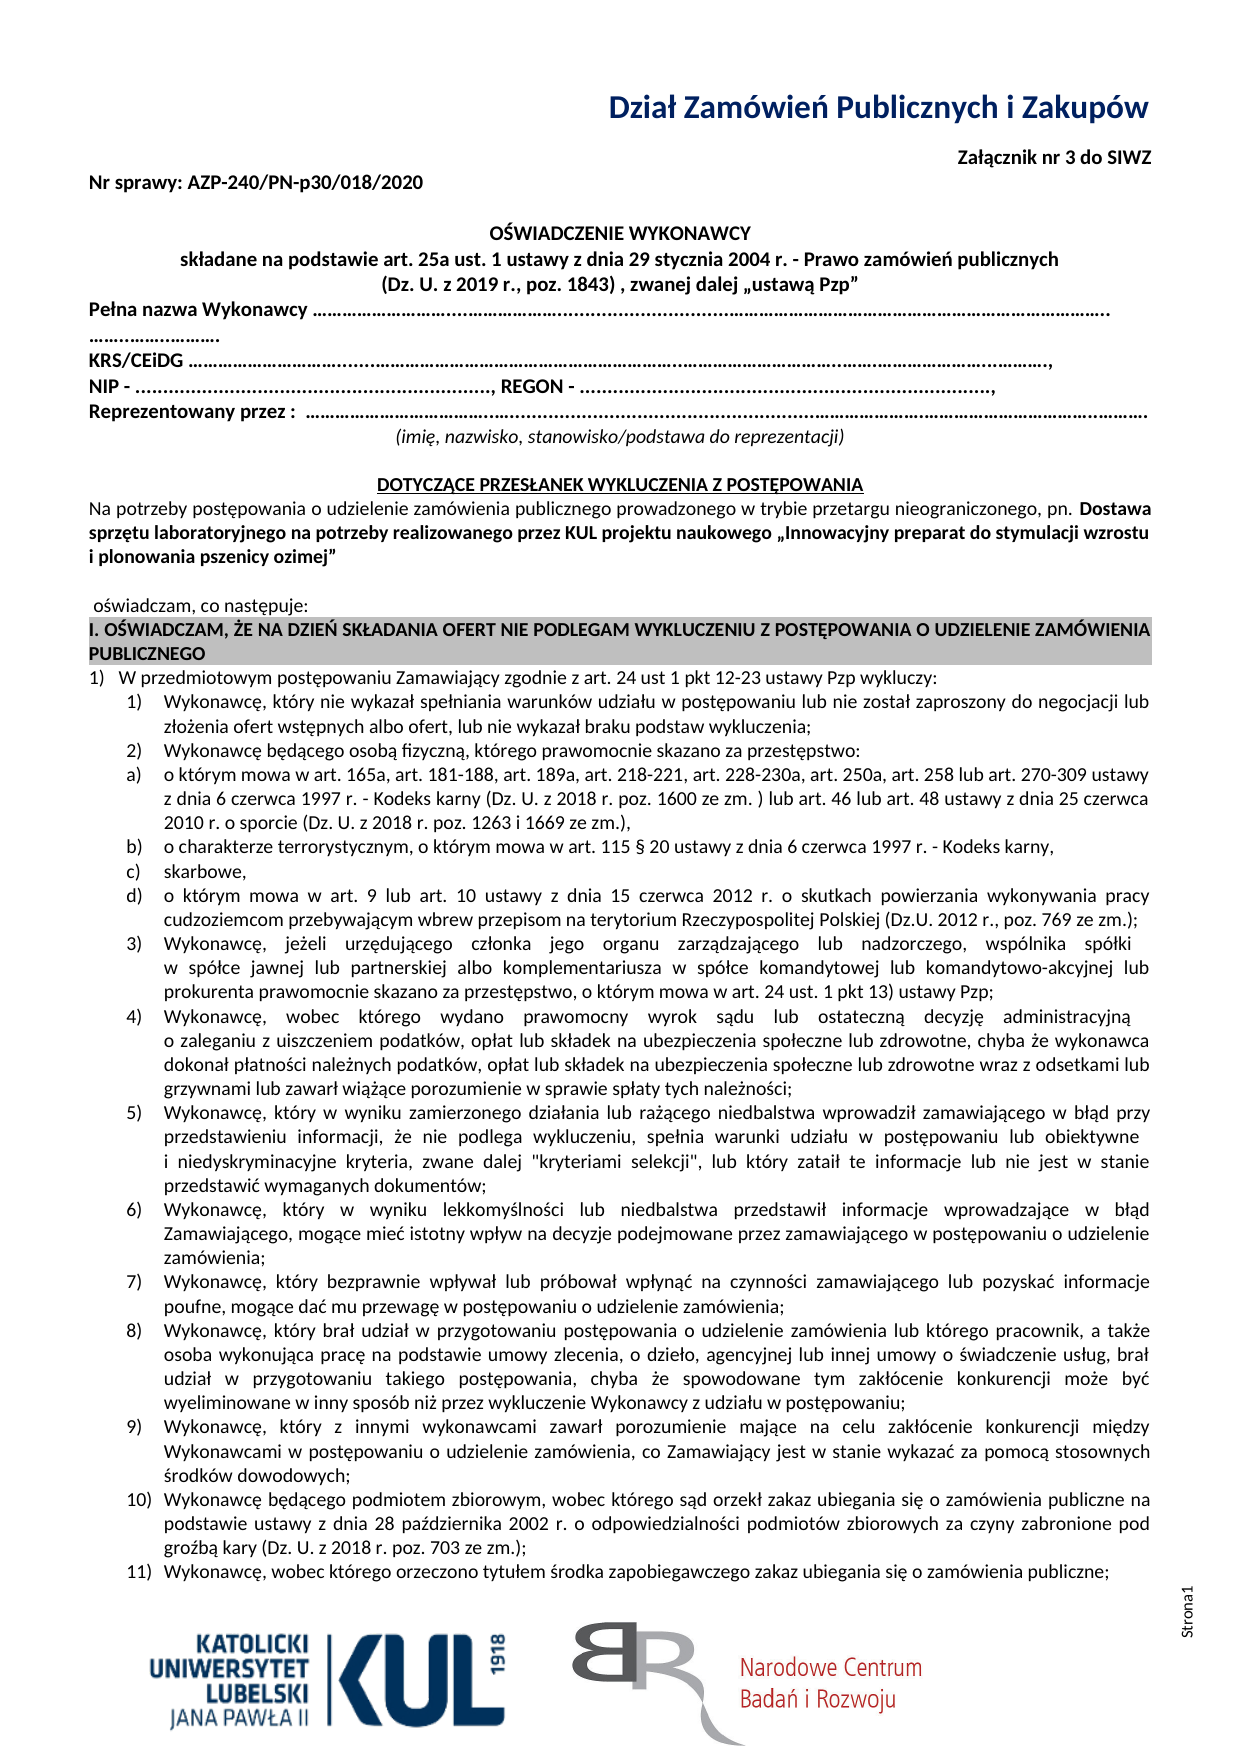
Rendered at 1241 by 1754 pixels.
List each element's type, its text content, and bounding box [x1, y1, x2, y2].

text I. OŚWIADCZAM, ŻE NA DZIEŃ SKŁADANIA OFERT NIE PODLEGAM WYKLUCZENIU Z POSTĘPOWANIA O UDZIELENIE ZAMÓWIENIA PUBLICZNEGO [89, 617, 1152, 665]
list Wykonawcę, który brał udział w przygotowaniu postępowania o udzielenie zamówienia lub którego pracownik, a także osoba wykonująca pracę na podstawie umowy zlecenia, o dzieło, agencyjnej lub innej umowy o świadczenie usług, brał udział w przygotowaniu takiego postępowania, chyba że spowodowane tym zakłócenie konkurencji może być wyeliminowane w inny sposób niż przez wykluczenie Wykonawcy z udziału w postępowaniu; [126, 1318, 1152, 1414]
text Reprezentowany przez : ………………………………..….......................................................………………….……………………………..………. [89, 398, 1152, 424]
list Wykonawcę, który nie wykazał spełniania warunków udziału w postępowaniu lub nie został zaproszony do negocjacji lub złożenia ofert wstępnych albo ofert, lub nie wykazał braku podstaw wykluczenia; [126, 689, 1152, 738]
list Wykonawcę, który z innymi wykonawcami zawarł porozumienie mające na celu zakłócenie konkurencji między Wykonawcami w postępowaniu o udzielenie zamówienia, co Zamawiający jest w stanie wykazać za pomocą stosownych środków dowodowych; [126, 1414, 1152, 1487]
text NIP - ................................................................, REGON - .........................................................................., [89, 373, 1152, 398]
list Wykonawcę, jeżeli urzędującego członka jego organu zarządzającego lub nadzorczego, wspólnika spółki w spółce jawnej lub partnerskiej albo komplementariusza w spółce komandytowej lub komandytowo-akcyjnej lub prokurenta prawomocnie skazano za przestępstwo, o którym mowa w art. 24 ust. 1 pkt 13) ustawy Pzp; [126, 931, 1152, 1004]
list Wykonawcę, który w wyniku zamierzonego działania lub rażącego niedbalstwa wprowadził zamawiającego w błąd przy przedstawieniu informacji, że nie podlega wykluczeniu, spełnia warunki udziału w postępowaniu lub obiektywne i niedyskryminacyjne kryteria, zwane dalej "kryteriami selekcji", lub który zataił te informacje lub nie jest w stanie przedstawić wymaganych dokumentów; [126, 1100, 1152, 1197]
text oświadczam, co następuje: [89, 593, 1152, 617]
list W przedmiotowym postępowaniu Zamawiający zgodnie z art. 24 ust 1 pkt 12-23 ustawy Pzp wykluczy: [89, 665, 1152, 689]
list skarbowe, [126, 859, 1152, 883]
text Na potrzeby postępowania o udzielenie zamówienia publicznego prowadzonego w trybie przetargu nieograniczonego, pn. Dostawa sprzętu laboratoryjnego na potrzeby realizowanego przez KUL projektu naukowego „Innowacyjny preparat do stymulacji wzrostu i plonowania pszenicy ozimej” [89, 496, 1152, 569]
list o charakterze terrorystycznym, o którym mowa w art. 115 § 20 ustawy z dnia 6 czerwca 1997 r. - Kodeks karny, [126, 834, 1152, 859]
text Pełna nazwa Wykonawcy ………………………....………………...............................…………………………………………………………………..……..……..………. [89, 297, 1152, 347]
text składane na podstawie art. 25a ust. 1 ustawy z dnia 29 stycznia 2004 r. - Prawo zamówień publicznych [89, 246, 1152, 271]
list Wykonawcę, wobec którego wydano prawomocny wyrok sądu lub ostateczną decyzję administracyjną o zaleganiu z uiszczeniem podatków, opłat lub składek na ubezpieczenia społeczne lub zdrowotne, chyba że wykonawca dokonał płatności należnych podatków, opłat lub składek na ubezpieczenia społeczne lub zdrowotne wraz z odsetkami lub grzywnami lub zawarł wiążące porozumienie w sprawie spłaty tych należności; [126, 1004, 1152, 1100]
text Załącznik nr 3 do SIWZ [89, 144, 1152, 169]
list Wykonawcę, który w wyniku lekkomyślności lub niedbalstwa przedstawił informacje wprowadzające w błąd Zamawiającego, mogące mieć istotny wpływ na decyzje podejmowane przez zamawiającego w postępowaniu o udzielenie zamówienia; [126, 1197, 1152, 1269]
text KRS/CEiDG ………………………….......……………………………………………………..…………………………..…….…………………...………., [89, 347, 1152, 373]
text (Dz. U. z 2019 r., poz. 1843) , zwanej dalej „ustawą Pzp” [89, 271, 1152, 297]
text (imię, nazwisko, stanowisko/podstawa do reprezentacji) [89, 424, 1152, 448]
picture [572, 1622, 923, 1746]
list o którym mowa w art. 165a, art. 181-188, art. 189a, art. 218-221, art. 228-230a, art. 250a, art. 258 lub art. 270-309 ustawy z dnia 6 czerwca 1997 r. - Kodeks karny (Dz. U. z 2018 r. poz. 1600 ze zm. ) lub art. 46 lub art. 48 ustawy z dnia 25 czerwca 2010 r. o sporcie (Dz. U. z 2018 r. poz. 1263 i 1669 ze zm.), [126, 762, 1152, 834]
text DOTYCZĄCE PRZESŁANEK WYKLUCZENIA Z POSTĘPOWANIA [89, 472, 1152, 496]
list Wykonawcę, który bezprawnie wpływał lub próbował wpłynąć na czynności zamawiającego lub pozyskać informacje poufne, mogące dać mu przewagę w postępowaniu o udzielenie zamówienia; [126, 1269, 1152, 1318]
text OŚWIADCZENIE WYKONAWCY [89, 220, 1152, 246]
text Nr sprawy: AZP-240/PN-p30/018/2020 [89, 169, 1152, 195]
list Wykonawcę będącego podmiotem zbiorowym, wobec którego sąd orzekł zakaz ubiegania się o zamówienia publiczne na podstawie ustawy z dnia 28 października 2002 r. o odpowiedzialności podmiotów zbiorowych za czyny zabronione pod groźbą kary (Dz. U. z 2018 r. poz. 703 ze zm.); [126, 1487, 1152, 1559]
list Wykonawcę będącego osobą fizyczną, którego prawomocnie skazano za przestępstwo: [126, 738, 1152, 762]
list o którym mowa w art. 9 lub art. 10 ustawy z dnia 15 czerwca 2012 r. o skutkach powierzania wykonywania pracy cudzoziemcom przebywającym wbrew przepisom na terytorium Rzeczypospolitej Polskiej (Dz.U. 2012 r., poz. 769 ze zm.); [126, 883, 1152, 931]
list Wykonawcę, wobec którego orzeczono tytułem środka zapobiegawczego zakaz ubiegania się o zamówienia publiczne; [126, 1559, 1152, 1584]
picture [132, 1615, 523, 1746]
